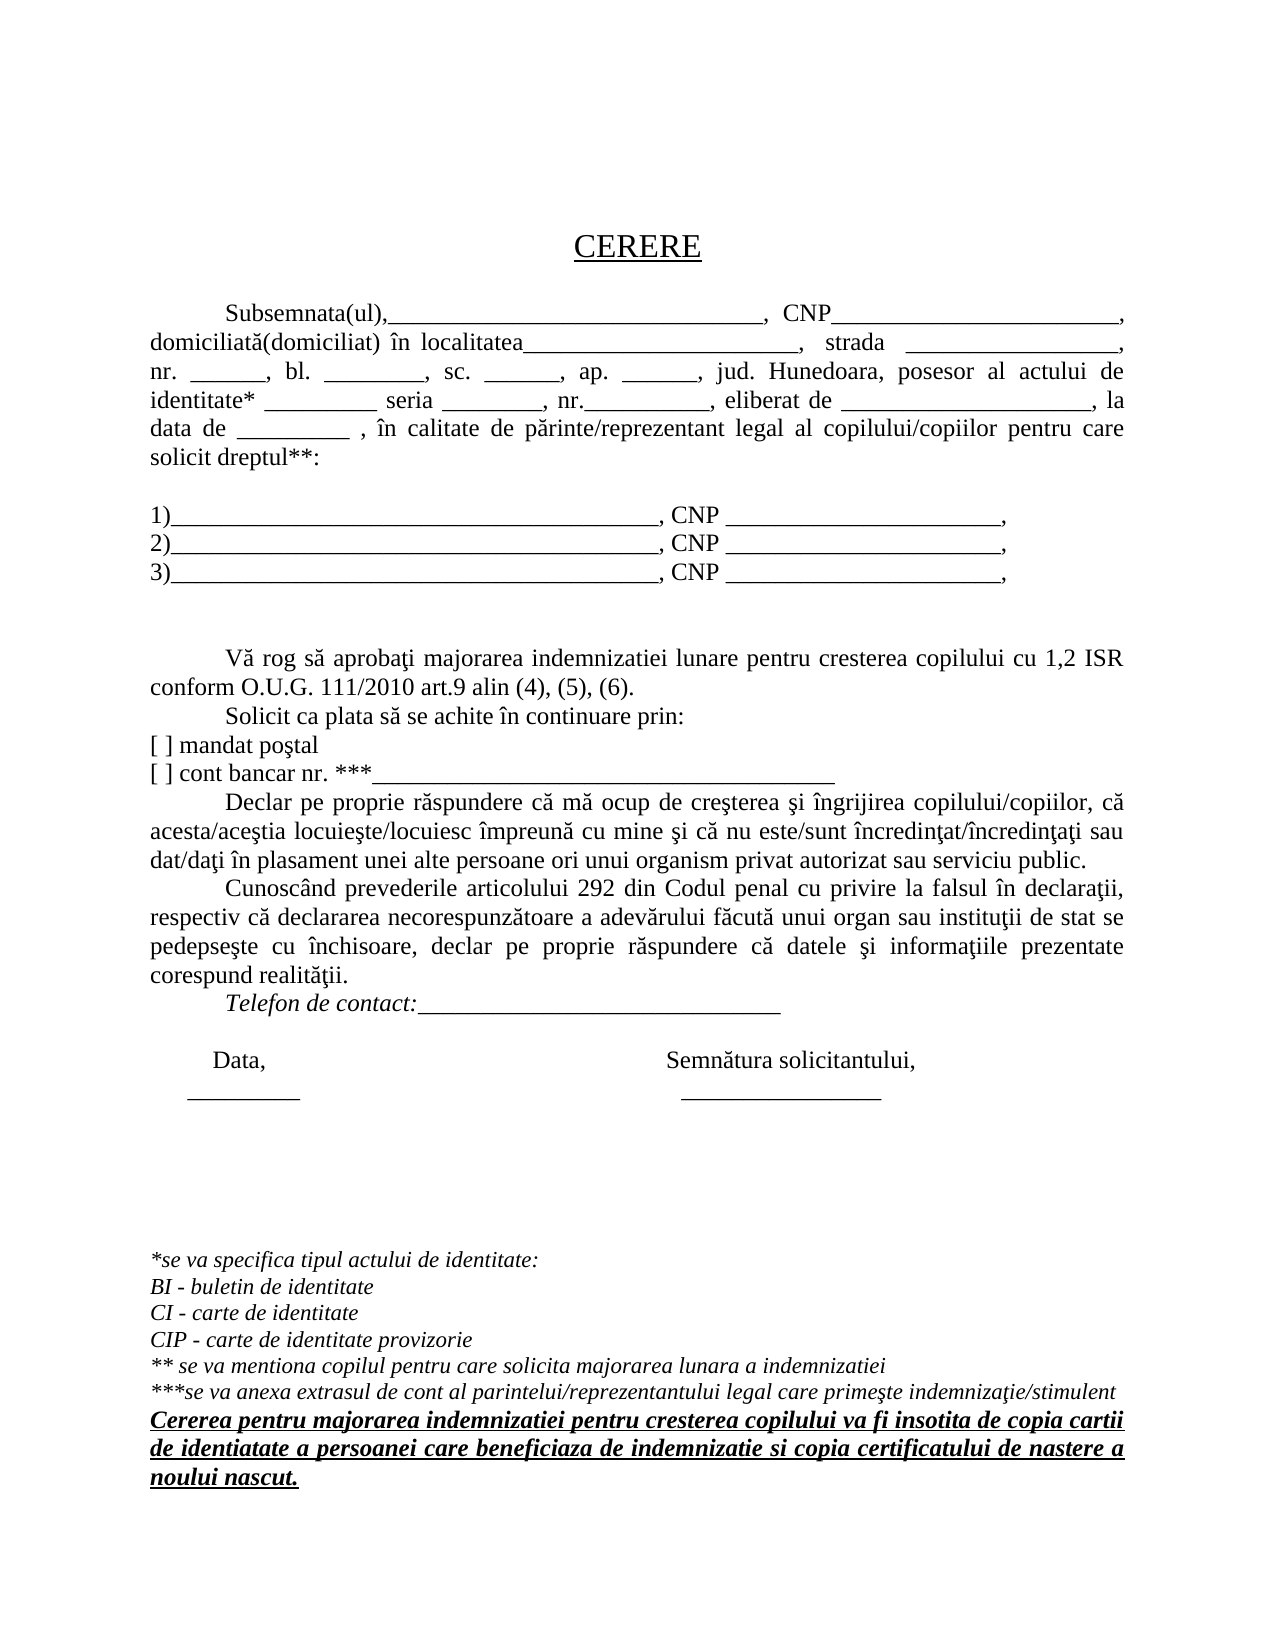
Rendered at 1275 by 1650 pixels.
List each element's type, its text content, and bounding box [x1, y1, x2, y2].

text 2)_______________________________________, CNP ______________________, [150, 528, 1125, 557]
text Subsemnata(ul),______________________________, CNP_______________________, domiciliată(domiciliat) în localitatea______________________, strada _________________, nr. ______, bl. ________, sc. ______, ap. ______, jud. Hunedoara, posesor al actului de identitate* _________ seria ________, nr.__________, eliberat de ____________________, la data de _________ , în calitate de părinte/reprezentant legal al copilului/copiilor pentru care solicit dreptul**: [150, 298, 1125, 471]
text [ ] cont bancar nr. ***_____________________________________ [150, 758, 1125, 787]
text [ ] mandat poştal [150, 730, 1125, 758]
text Cererea pentru majorarea indemnizatiei pentru cresterea copilului va fi insotita de copia cartii de identiatate a persoanei care beneficiaza de indemnizatie si copia certificatului de nastere a noului nascut. [150, 1431, 1125, 1458]
text CERERE [150, 227, 1125, 265]
text _________ ________________ [150, 1074, 1125, 1103]
text CIP - carte de identitate provizorie [150, 1326, 1125, 1352]
text ***se va anexa extrasul de cont al parintelui/reprezentantului legal care primeşte indemnizaţie/stimulent [150, 1378, 1125, 1405]
text Data, Semnătura solicitantului, [150, 1045, 1125, 1074]
text Solicit ca plata să se achite în continuare prin: [150, 701, 1125, 730]
text Declar pe proprie răspundere că mă ocup de creşterea şi îngrijirea copilului/copiilor, că acesta/aceştia locuieşte/locuiesc împreună cu mine şi că nu este/sunt încredinţat/încredinţaţi sau dat/daţi în plasament unei alte persoane ori unui organism privat autorizat sau serviciu public. [150, 787, 1125, 873]
text BI - buletin de identitate [150, 1273, 1125, 1299]
text CI - carte de identitate [150, 1299, 1125, 1326]
text 3)_______________________________________, CNP ______________________, [150, 557, 1125, 586]
text Cererea pentru majorarea indemnizatiei pentru cresterea copilului va fi insotita de copia cartii de identiatate a persoanei care beneficiaza de indemnizatie si copia certificatului de nastere a noului nascut. [150, 1405, 1125, 1430]
text Cererea pentru majorarea indemnizatiei pentru cresterea copilului va fi insotita de copia cartii de identiatate a persoanei care beneficiaza de indemnizatie si copia certificatului de nastere a noului nascut. [150, 1460, 1125, 1491]
text *se va specifica tipul actului de identitate: [150, 1247, 1125, 1273]
text ** se va mentiona copilul pentru care solicita majorarea lunara a indemnizatiei [150, 1352, 1125, 1378]
text 1)_______________________________________, CNP ______________________, [150, 500, 1125, 528]
text Vă rog să aprobaţi majorarea indemnizatiei lunare pentru cresterea copilului cu 1,2 ISR conform O.U.G. 111/2010 art.9 alin (4), (5), (6). [150, 643, 1125, 701]
text Cunoscând prevederile articolului 292 din Codul penal cu privire la falsul în declaraţii, respectiv că declararea necorespunzătoare a adevărului făcută unui organ sau instituţii de stat se pedepseşte cu închisoare, declar pe proprie răspundere că datele şi informaţiile prezentate corespund realităţii. [150, 873, 1125, 988]
text Telefon de contact:_____________________________ [150, 988, 1125, 1017]
